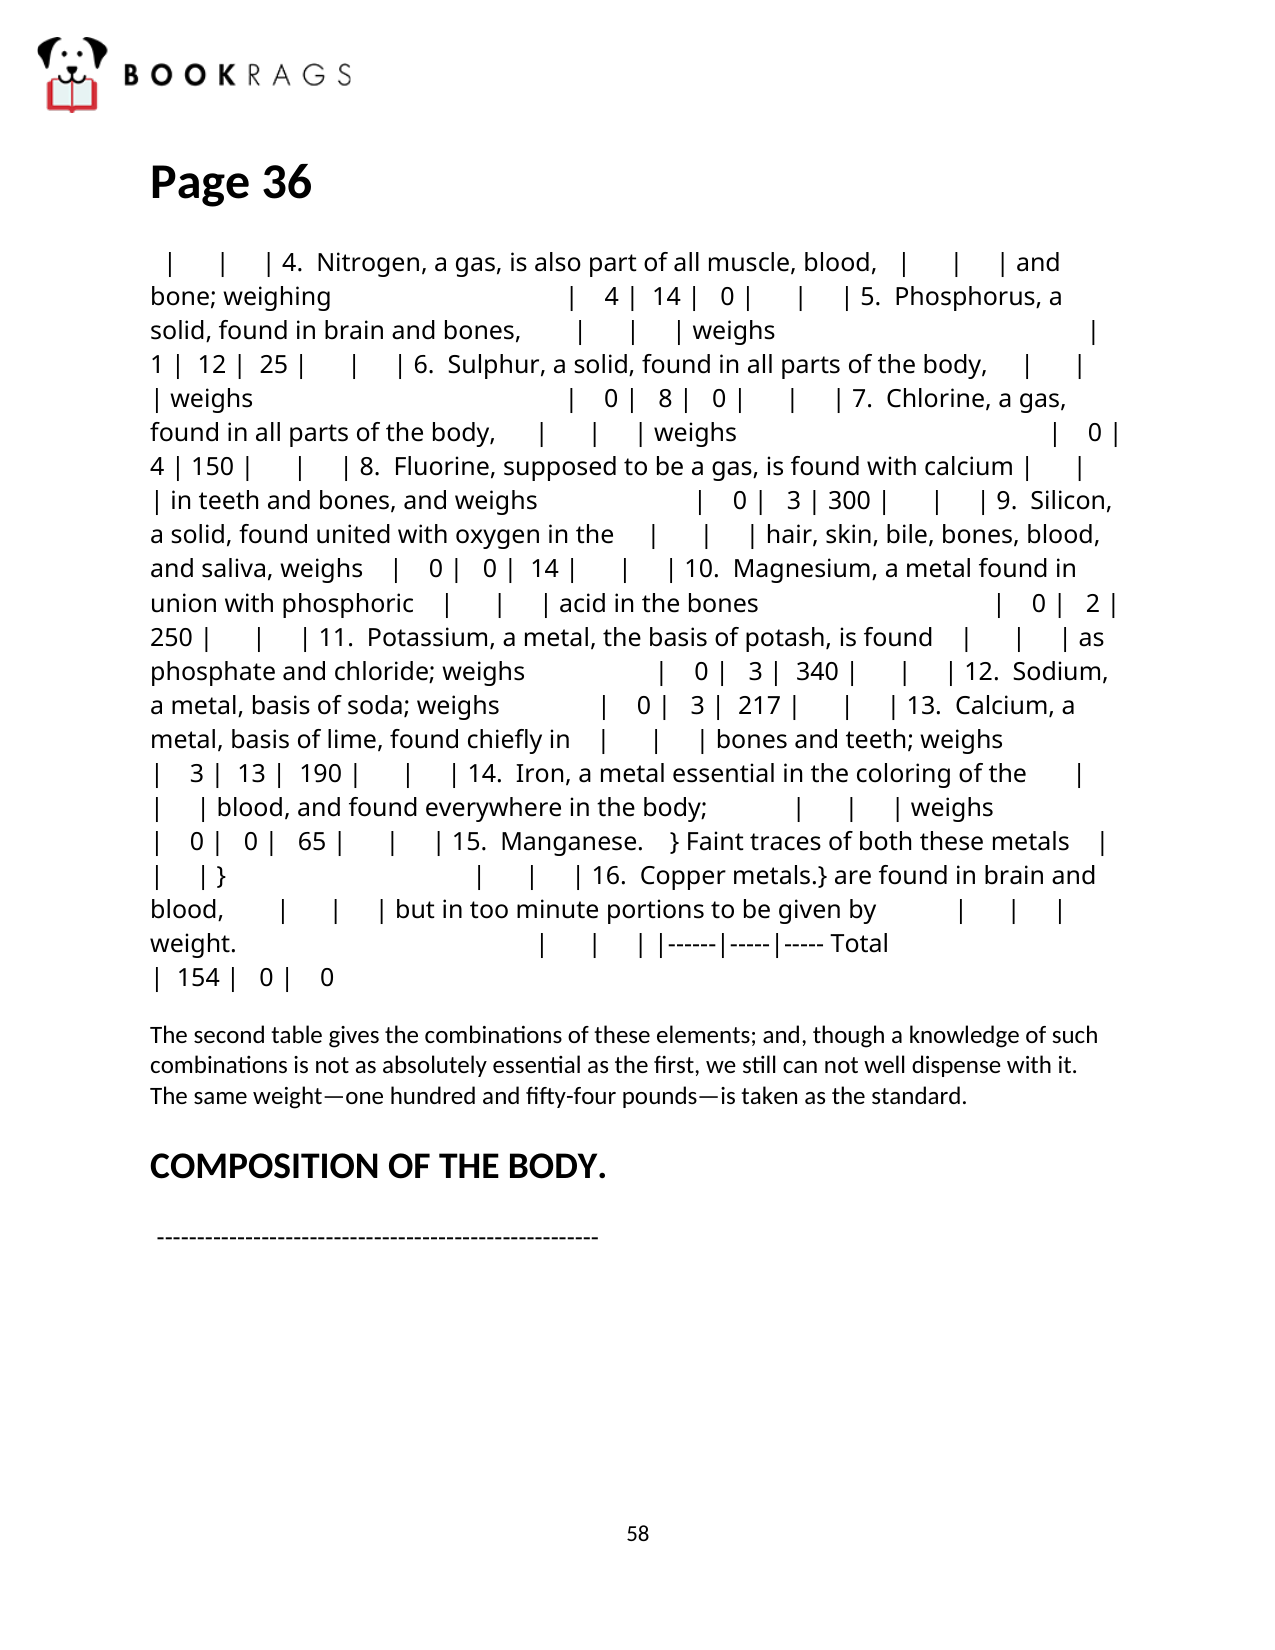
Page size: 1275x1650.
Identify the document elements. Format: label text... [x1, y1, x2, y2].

text COMPOSITION OF THE BODY. [150, 1142, 1125, 1187]
text ------------------------------------------------------- [150, 1219, 1125, 1253]
text | | | 4. Nitrogen, a gas, is also part of all muscle, blood, | | | and bone; weighing | 4 | 14 | 0 | | | 5. Phosphorus, a solid, found in brain and bones, | | | weighs | 1 | 12 | 25 | | | 6. Sulphur, a solid, found in all parts of the body, | | | weighs | 0 | 8 | 0 | | | 7. Chlorine, a gas, found in all parts of the body, | | | weighs | 0 | 4 | 150 | | | 8. Fluorine, supposed to be a gas, is found with calcium | | | in teeth and bones, and weighs | 0 | 3 | 300 | | | 9. Silicon, a solid, found united with oxygen in the | | | hair, skin, bile, bones, blood, and saliva, weighs | 0 | 0 | 14 | | | 10. Magnesium, a metal found in union with phosphoric | | | acid in the bones | 0 | 2 | 250 | | | 11. Potassium, a metal, the basis of potash, is found | | | as phosphate and chloride; weighs | 0 | 3 | 340 | | | 12. Sodium, a metal, basis of soda; weighs | 0 | 3 | 217 | | | 13. Calcium, a metal, basis of lime, found chiefly in | | | bones and teeth; weighs | 3 | 13 | 190 | | | 14. Iron, a metal essential in the coloring of the | | | blood, and found everywhere in the body; | | | weighs | 0 | 0 | 65 | | | 15. Manganese. } Faint traces of both these metals | | | } | | | 16. Copper metals.} are found in brain and blood, | | | but in too minute portions to be given by | | | weight. | | | |------|-----|----- Total | 154 | 0 | 0 [150, 244, 1125, 994]
text Page 36 [150, 150, 1125, 211]
picture [37, 37, 351, 113]
text The second table gives the combinations of these elements; and, though a knowledge of such combinations is not as absolutely essential as the first, we still can not well dispense with it. The same weight—­one hundred and fifty-four pounds—­is taken as the standard. [150, 1019, 1125, 1111]
